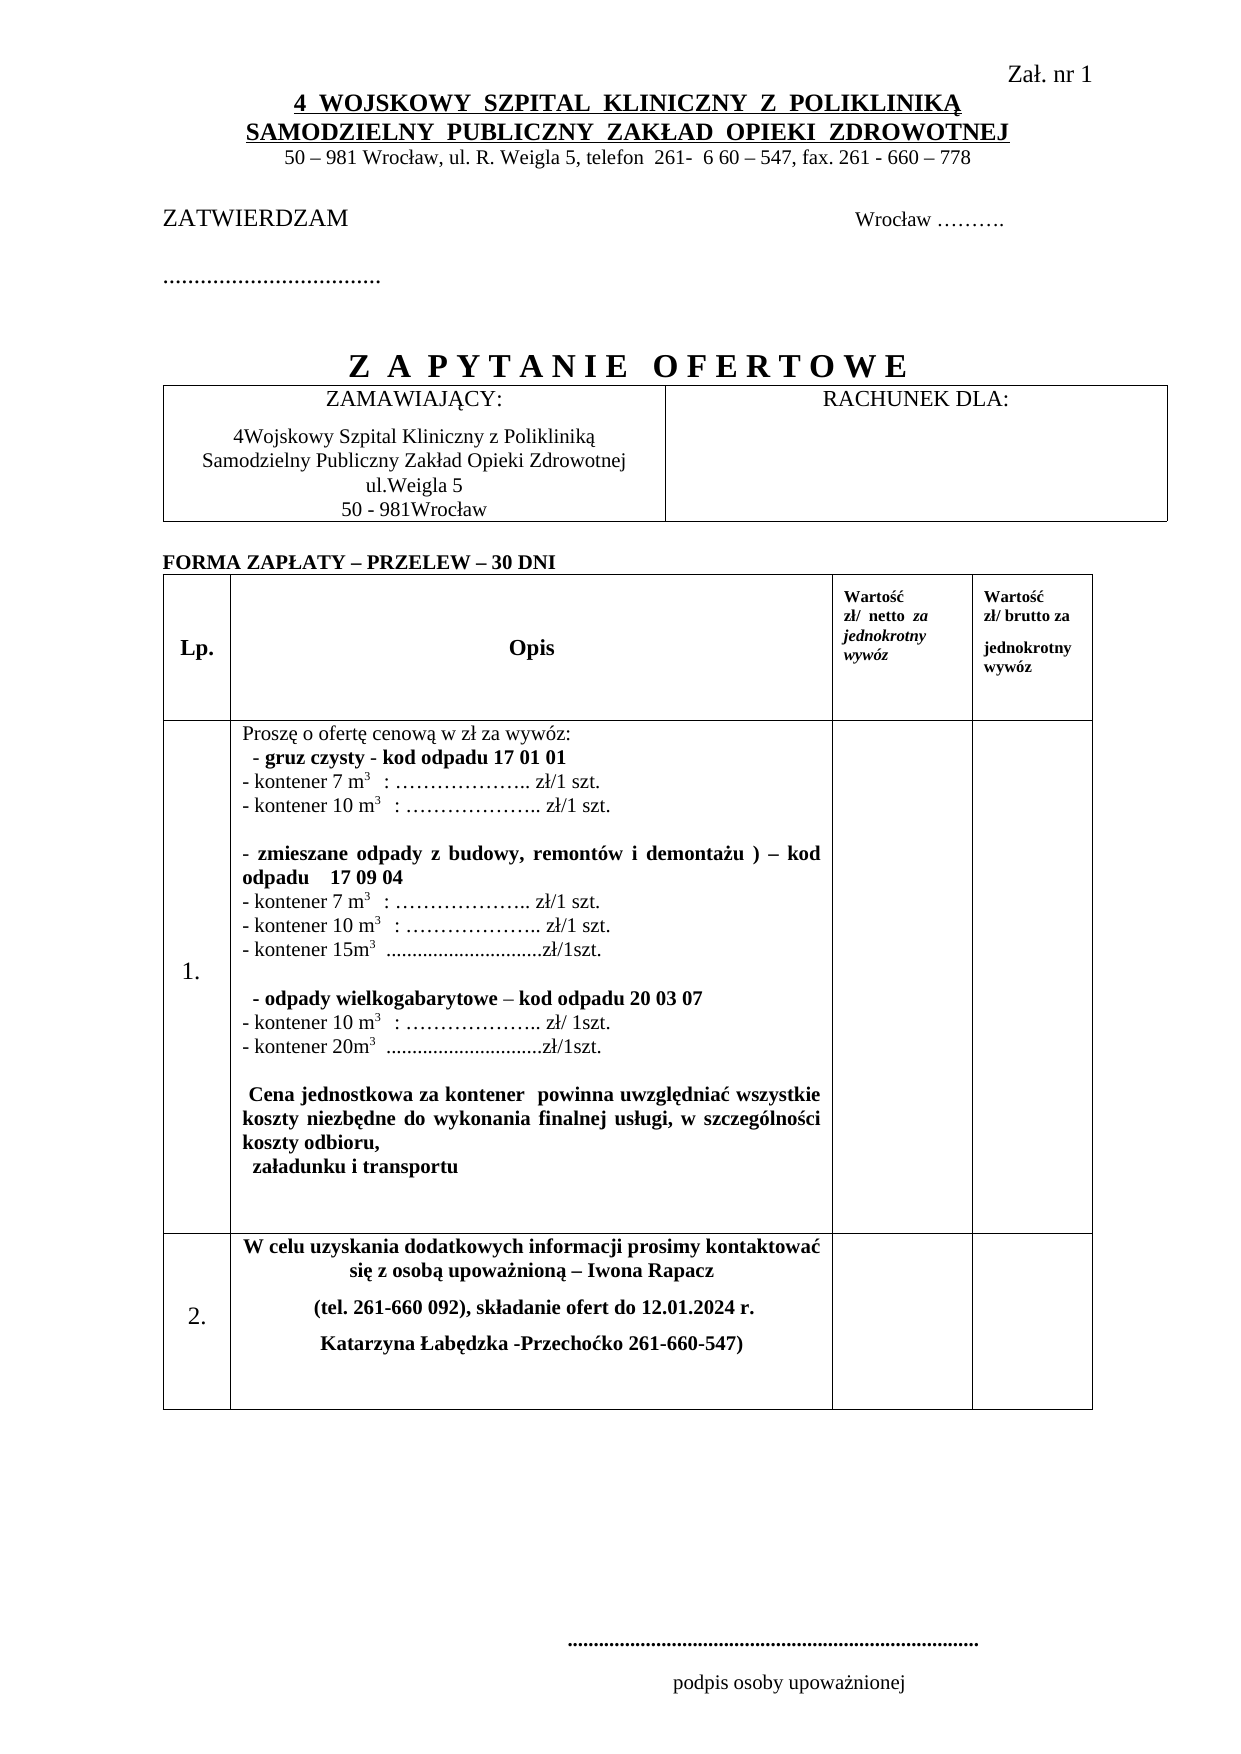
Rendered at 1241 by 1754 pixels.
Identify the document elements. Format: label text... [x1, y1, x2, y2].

table_cell W celu uzyskania dodatkowych informacji prosimy kontaktować się z osobą upoważnioną – Iwona Rapacz (tel. 261-660 092), składanie ofert do 12.01.2024 r. Katarzyna Łabędzka -Przechoćko 261-660-547) [231, 1234, 832, 1409]
text ................................... [162, 260, 1092, 289]
table_cell [973, 721, 1092, 1233]
table_cell 1.1 [164, 721, 230, 1233]
table_header Lp. [164, 575, 230, 720]
table_header Wartość zł/ netto za jednokrotny wywóz [833, 575, 972, 720]
text ............................................................................... [162, 1627, 1092, 1651]
text FORMA ZAPŁATY – PRZELEW – 30 DNI [162, 550, 1092, 574]
text Zał. nr 1 [162, 59, 1092, 88]
text podpis osoby upoważnionej [162, 1670, 1092, 1694]
table_header Wartość zł/ brutto za jednokrotny wywóz [973, 575, 1092, 720]
text SAMODZIELNY PUBLICZNY ZAKŁAD OPIEKI ZDROWOTNEJ [162, 117, 1092, 145]
table_cell 2. [164, 1234, 230, 1409]
table_header ZAMAWIAJĄCY: 4Wojskowy Szpital Kliniczny z Polikliniką Samodzielny Publiczny Zakład Opieki Zdrowotnej ul.Weigla 5 50 - 981Wrocław [164, 386, 665, 521]
text 4 WOJSKOWY SZPITAL KLINICZNY Z POLIKLINIKĄ [162, 88, 1092, 117]
table_cell [833, 721, 972, 1233]
table_cell [973, 1234, 1092, 1409]
text 50 – 981 Wrocław, ul. R. Weigla 5, telefon 261- 6 60 – 547, fax. 261 - 660 – 778 [162, 145, 1092, 169]
table_header RACHUNEK DLA: [666, 386, 1167, 521]
text ZATWIERDZAM Wrocław ………. [162, 203, 1092, 232]
text Z A P Y T A N I E O F E R T O W E [162, 347, 1092, 385]
table_header Opis [231, 575, 832, 720]
table_cell Proszę o ofertę cenową w zł za wywóz: - gruz czysty - kod odpadu 17 01 01 - kontener 7 m3 : ……………….. zł/1 szt. - kontener 10 m3 : ……………….. zł/1 szt. - zmieszane odpady z budowy, remontów i demontażu ) – kod odpadu 17 09 04 - kontener 7 m3 : ……………….. zł/1 szt. - kontener 10 m3 : ……………….. zł/1 szt. - kontener 15m3 ..............................zł/1szt. - odpady wielkogabarytowe – kod odpadu 20 03 07 - kontener 10 m3 : ……………….. zł/ 1szt. - kontener 20m3 ..............................zł/1szt. Cena jednostkowa za kontener powinna uwzględniać wszystkie koszty niezbędne do wykonania finalnej usługi, w szczególności koszty odbioru, załadunku i transportu [231, 721, 832, 1233]
table_cell [833, 1234, 972, 1409]
